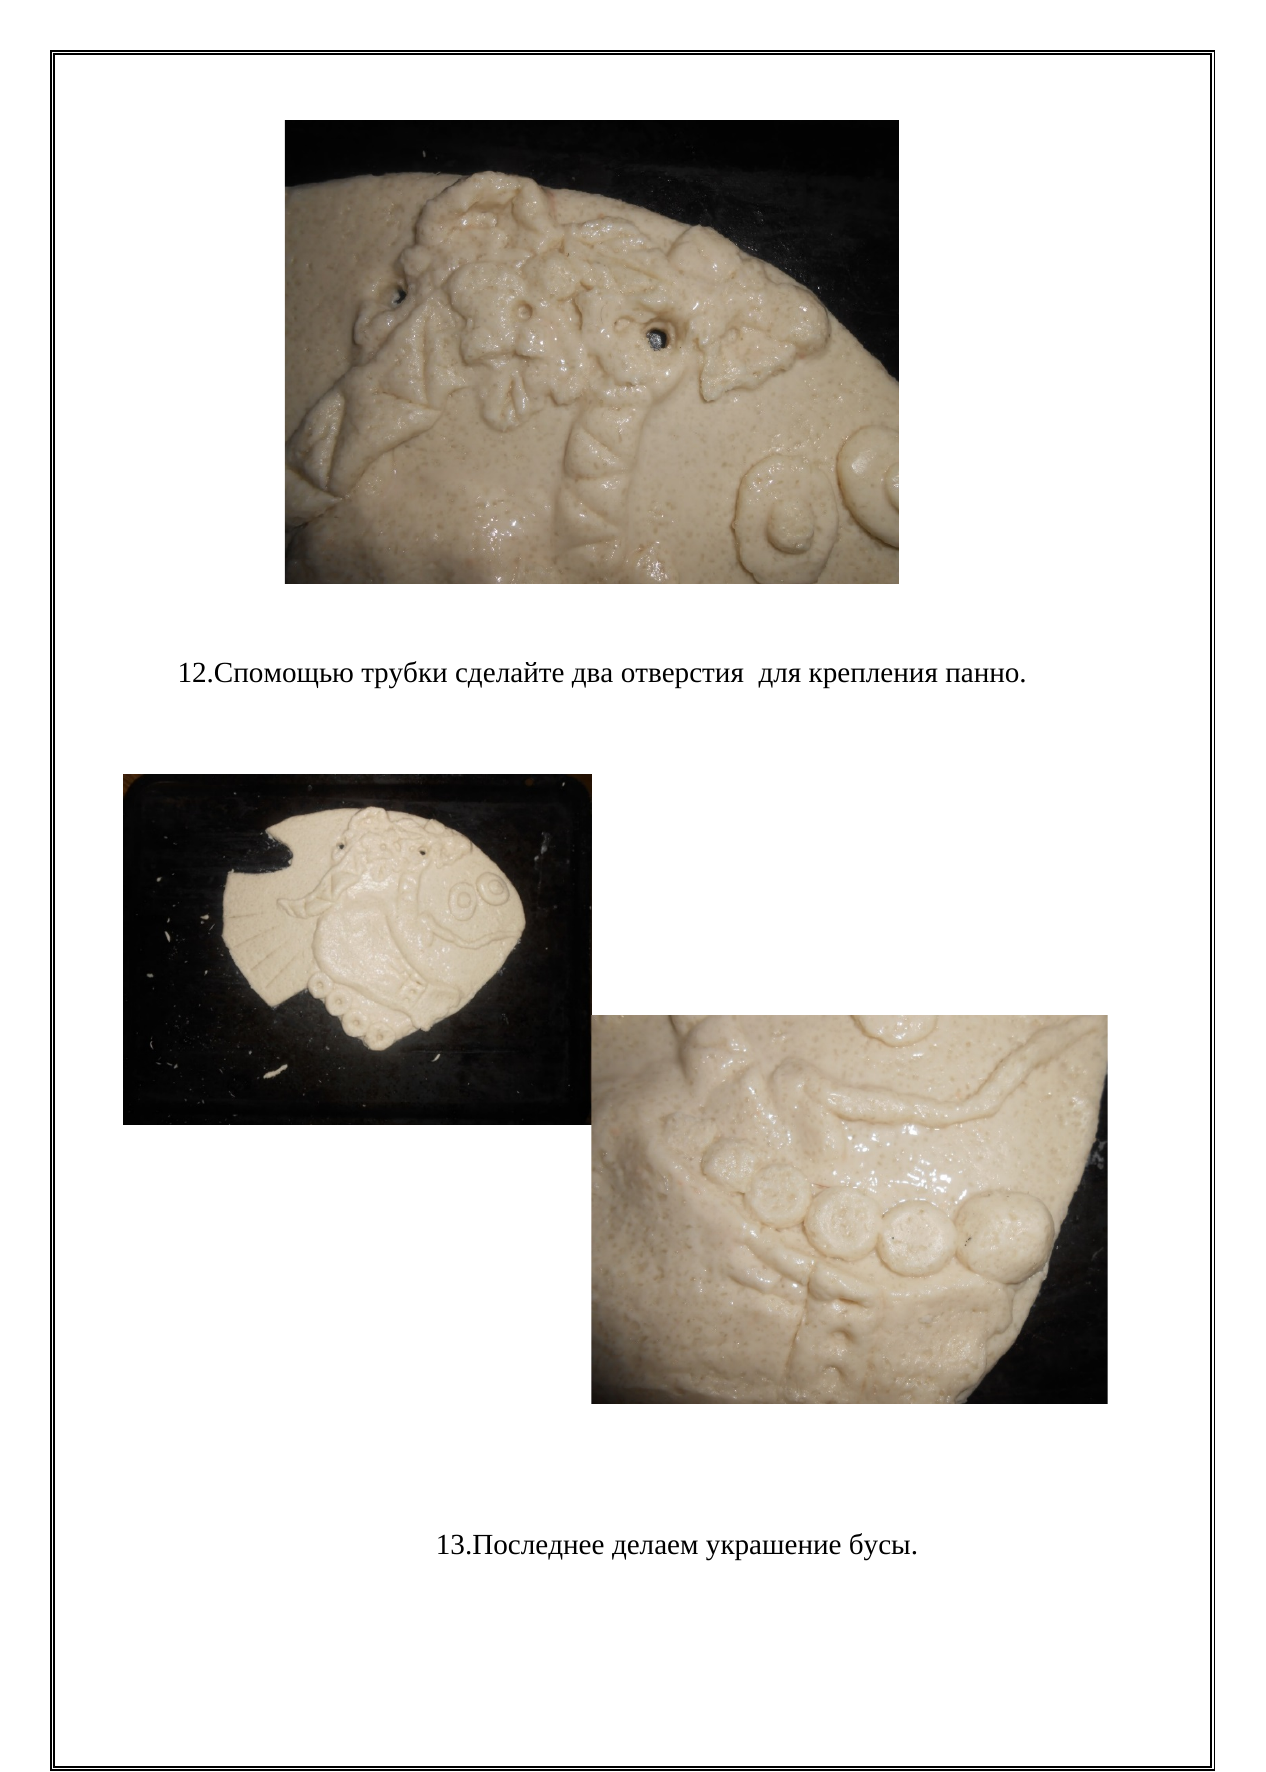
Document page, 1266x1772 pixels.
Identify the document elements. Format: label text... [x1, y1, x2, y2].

picture [284, 120, 899, 584]
picture [123, 774, 1108, 1404]
text 13.Последнее делаем украшение бусы. [177, 1527, 1177, 1560]
text 12.Спомощью трубки сделайте два отверстия для крепления панно. [177, 655, 1177, 688]
